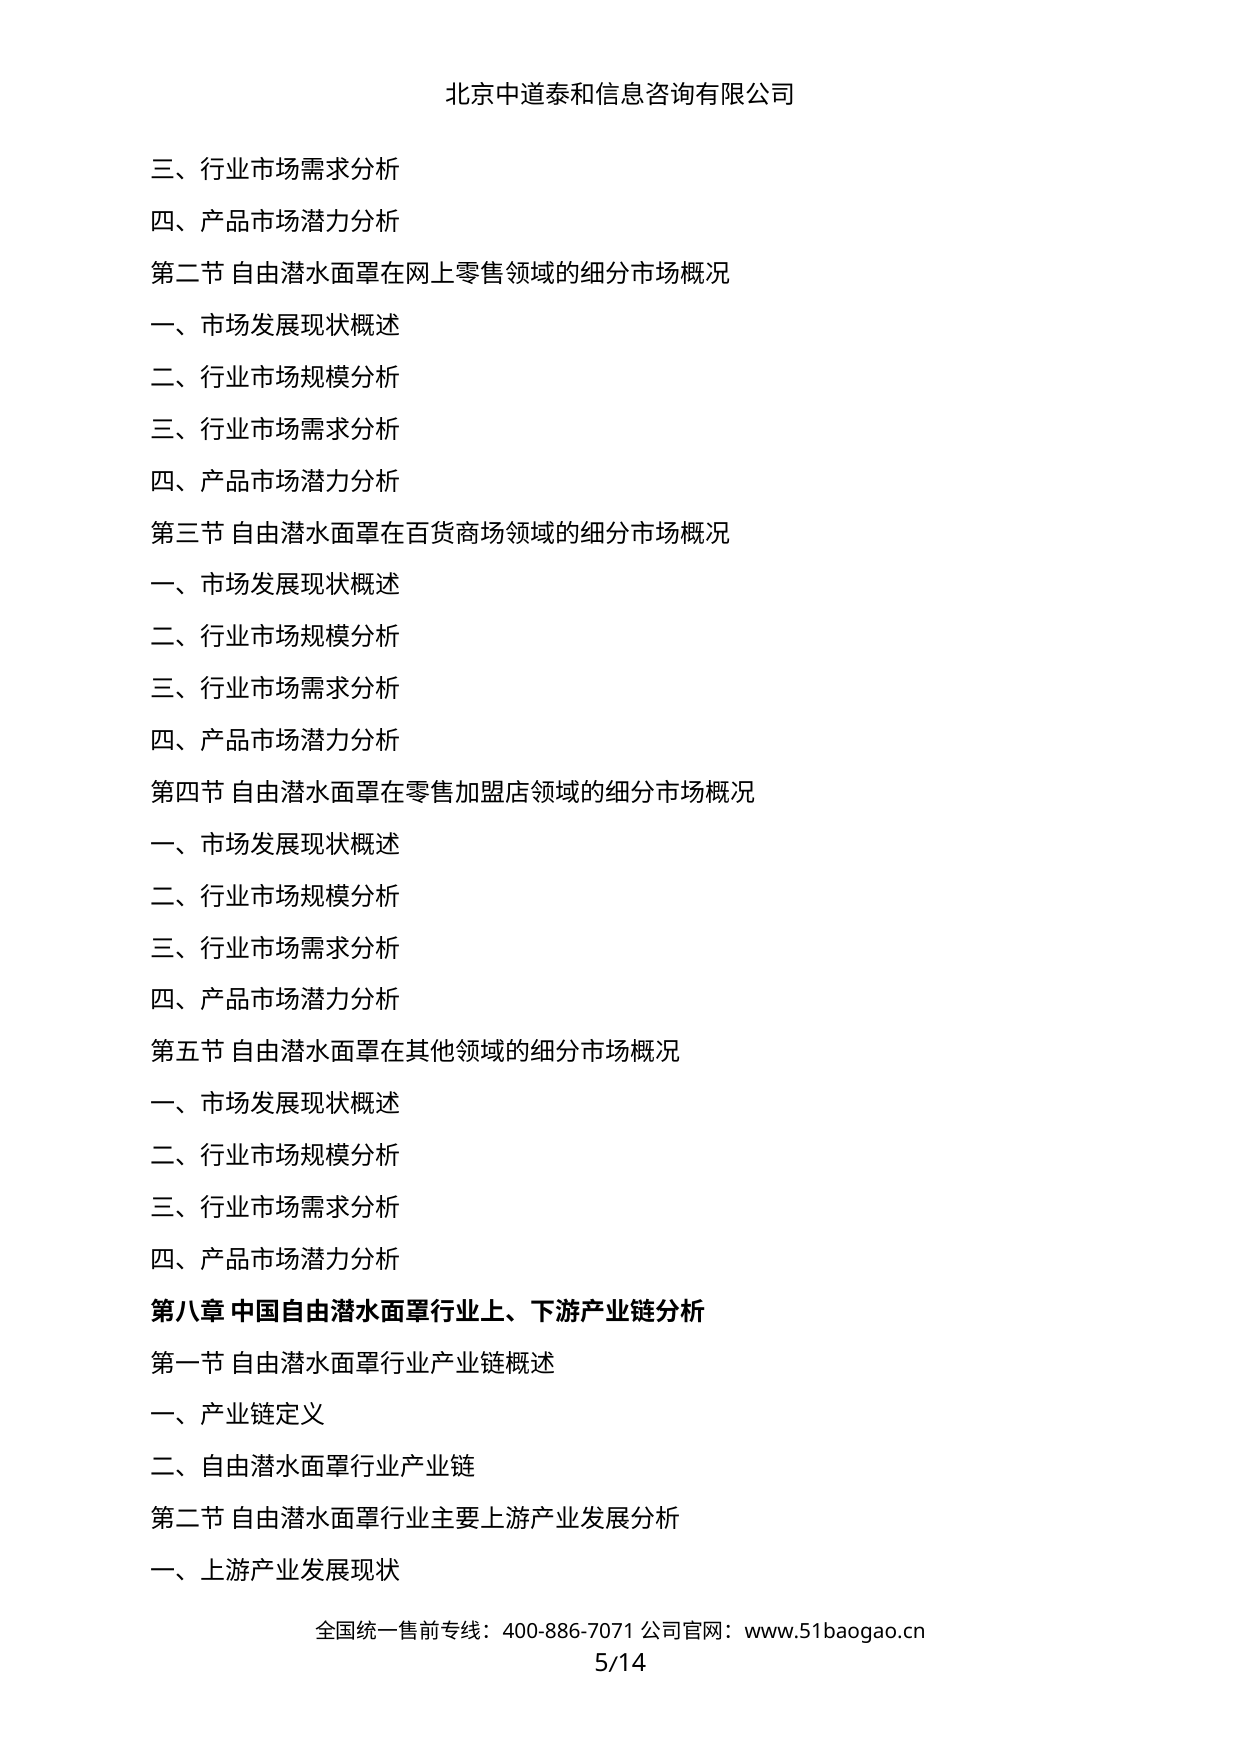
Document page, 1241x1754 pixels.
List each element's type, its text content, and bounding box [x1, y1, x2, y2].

text 二、行业市场规模分析 [150, 876, 1090, 912]
text 三、行业市场需求分析 [150, 150, 1090, 186]
text 第三节 自由潜水面罩在百货商场领域的细分市场概况 [150, 513, 1090, 549]
text 第二节 自由潜水面罩在网上零售领域的细分市场概况 [150, 254, 1090, 290]
text 二、行业市场规模分析 [150, 1136, 1090, 1172]
text 三、行业市场需求分析 [150, 1187, 1090, 1224]
text 一、产业链定义 [150, 1395, 1090, 1431]
text 三、行业市场需求分析 [150, 409, 1090, 446]
text 四、产品市场潜力分析 [150, 721, 1090, 757]
text 第五节 自由潜水面罩在其他领域的细分市场概况 [150, 1032, 1090, 1068]
text 第二节 自由潜水面罩行业主要上游产业发展分析 [150, 1499, 1090, 1535]
text 第八章 中国自由潜水面罩行业上、下游产业链分析 [150, 1291, 1090, 1327]
text 三、行业市场需求分析 [150, 928, 1090, 964]
text 二、行业市场规模分析 [150, 617, 1090, 653]
text 四、产品市场潜力分析 [150, 980, 1090, 1016]
text 第四节 自由潜水面罩在零售加盟店领域的细分市场概况 [150, 772, 1090, 809]
text 四、产品市场潜力分析 [150, 1239, 1090, 1276]
text 一、市场发展现状概述 [150, 824, 1090, 861]
text 一、市场发展现状概述 [150, 1084, 1090, 1120]
text 一、市场发展现状概述 [150, 306, 1090, 342]
text 一、市场发展现状概述 [150, 565, 1090, 601]
text 四、产品市场潜力分析 [150, 461, 1090, 497]
text 四、产品市场潜力分析 [150, 202, 1090, 238]
text 二、自由潜水面罩行业产业链 [150, 1447, 1090, 1483]
text 三、行业市场需求分析 [150, 669, 1090, 705]
text 第一节 自由潜水面罩行业产业链概述 [150, 1343, 1090, 1379]
text 二、行业市场规模分析 [150, 357, 1090, 394]
text 一、上游产业发展现状 [150, 1551, 1090, 1587]
